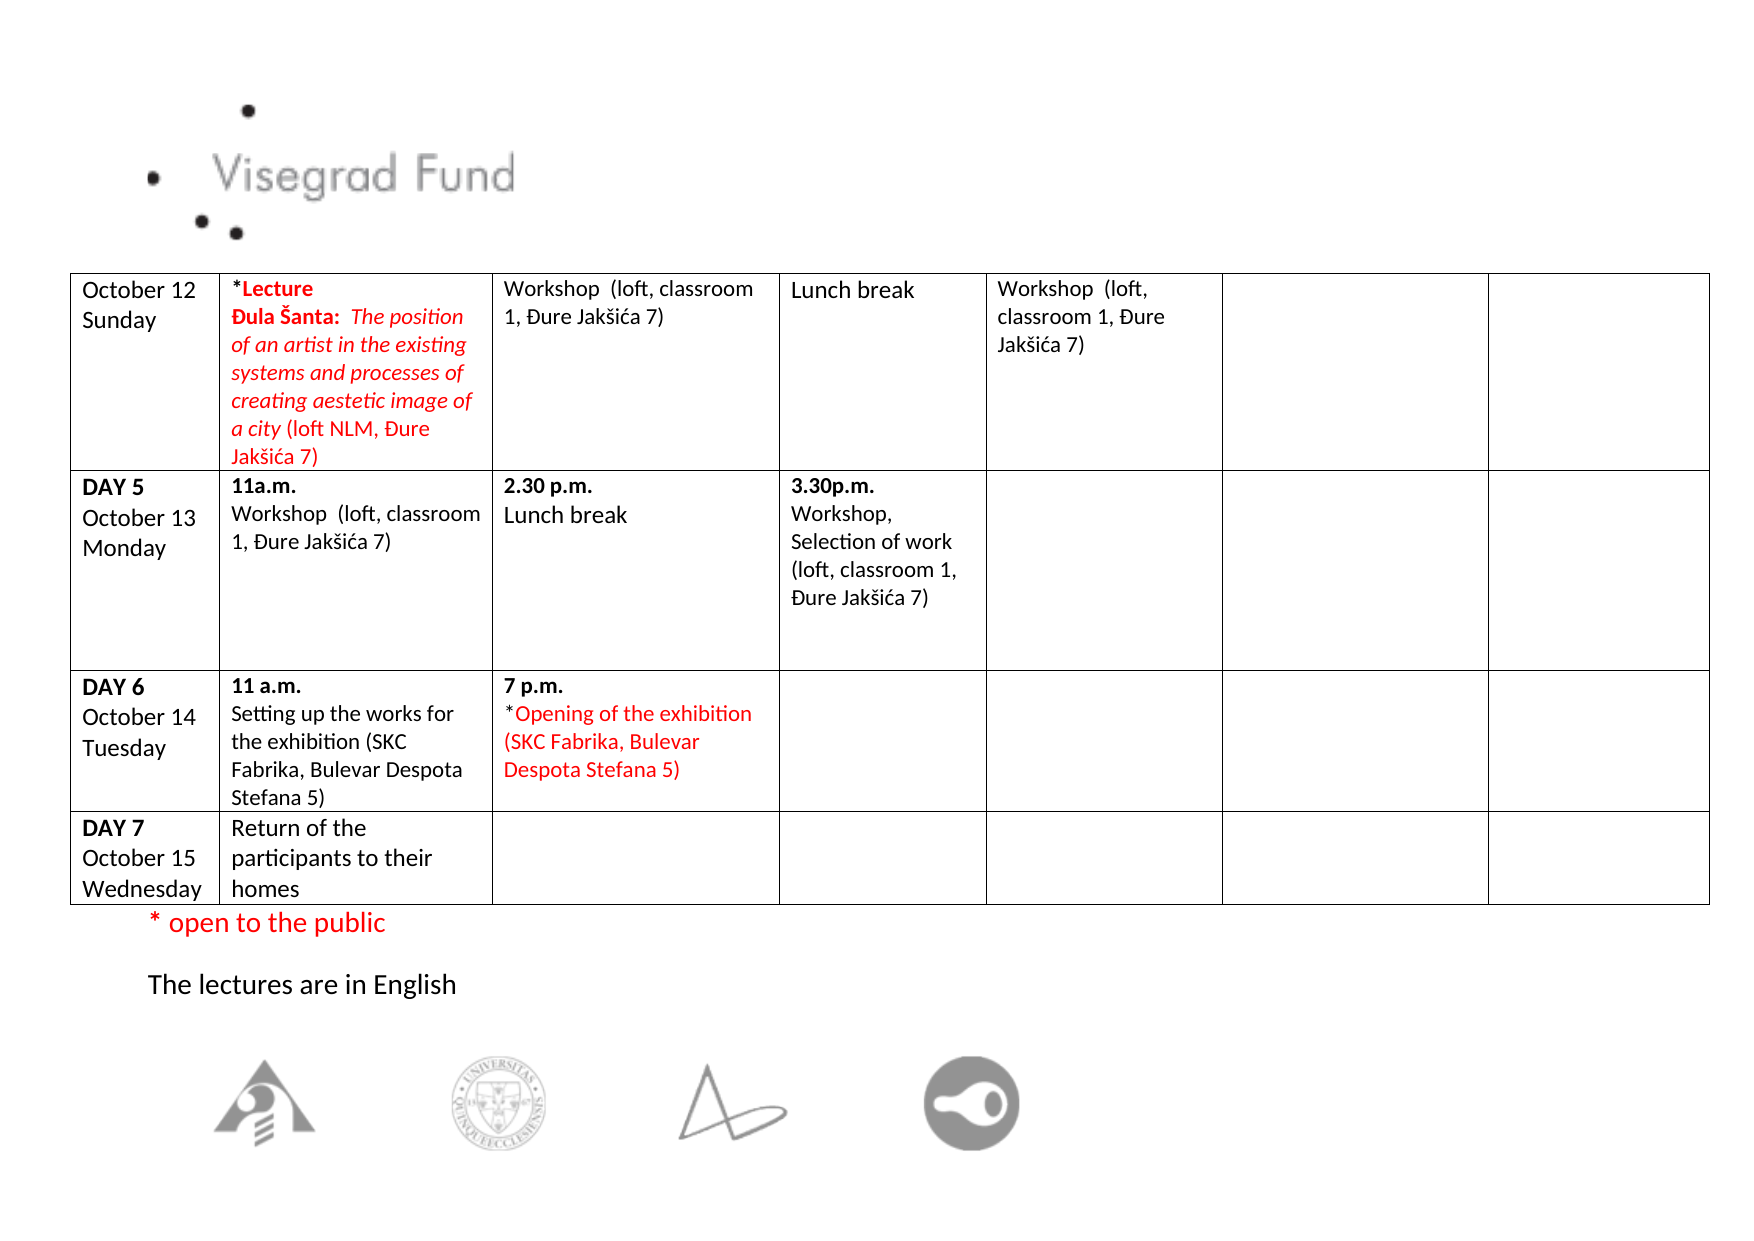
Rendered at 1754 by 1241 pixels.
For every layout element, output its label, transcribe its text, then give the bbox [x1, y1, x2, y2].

table_cell [780, 812, 986, 903]
table_cell [987, 671, 1222, 811]
table_cell [1223, 471, 1488, 670]
table_cell 11a.m. Workshop (loft, classroom 1, Đure Jakšića 7) [220, 471, 492, 670]
table_cell [493, 812, 779, 903]
table_cell [780, 671, 986, 811]
table_cell DAY 6 October 14 Tuesday [71, 671, 219, 811]
table_cell 2.30 p.m. Lunch break [780, 274, 986, 470]
table_cell DAY 7 October 15 Wednesday [71, 812, 219, 903]
picture [147, 1040, 1085, 1167]
table_cell 7 p.m. *Opening of the exhibition (SKC Fabrika, Bulevar Despota Stefana 5) [493, 671, 779, 811]
text The lectures are in English [148, 966, 1606, 1002]
table_cell [1489, 671, 1709, 811]
table_cell DAY 4 October 12 Sunday [71, 274, 219, 470]
table_cell [1489, 274, 1709, 470]
table_cell [987, 812, 1222, 903]
table_cell [1223, 274, 1488, 470]
table_cell [1223, 812, 1488, 903]
table_cell [987, 471, 1222, 670]
table_cell [1489, 471, 1709, 670]
table_cell 11 a.m. Setting up the works for the exhibition (SKC Fabrika, Bulevar Despota Stefana 5) [220, 671, 492, 811]
table_cell 3.30p.m. Workshop, Selection of work (loft, classroom 1, Đure Jakšića 7) [780, 471, 986, 670]
table_cell 2.30 p.m. Lunch break [493, 471, 779, 670]
text * open to the public [148, 905, 1606, 940]
table_cell Return of the participants to their homes [220, 812, 492, 903]
table_cell 11a.m. Workshop (loft, classroom 1, Đure Jakšića 7) [493, 274, 779, 470]
picture [147, 73, 517, 273]
table_cell [1489, 812, 1709, 903]
table_cell [1223, 671, 1488, 811]
table_cell 3.30 p.m. Workshop (loft, classroom 1, Đure Jakšića 7) [987, 274, 1222, 470]
table_cell DAY 5 October 13 Monday [71, 471, 219, 670]
